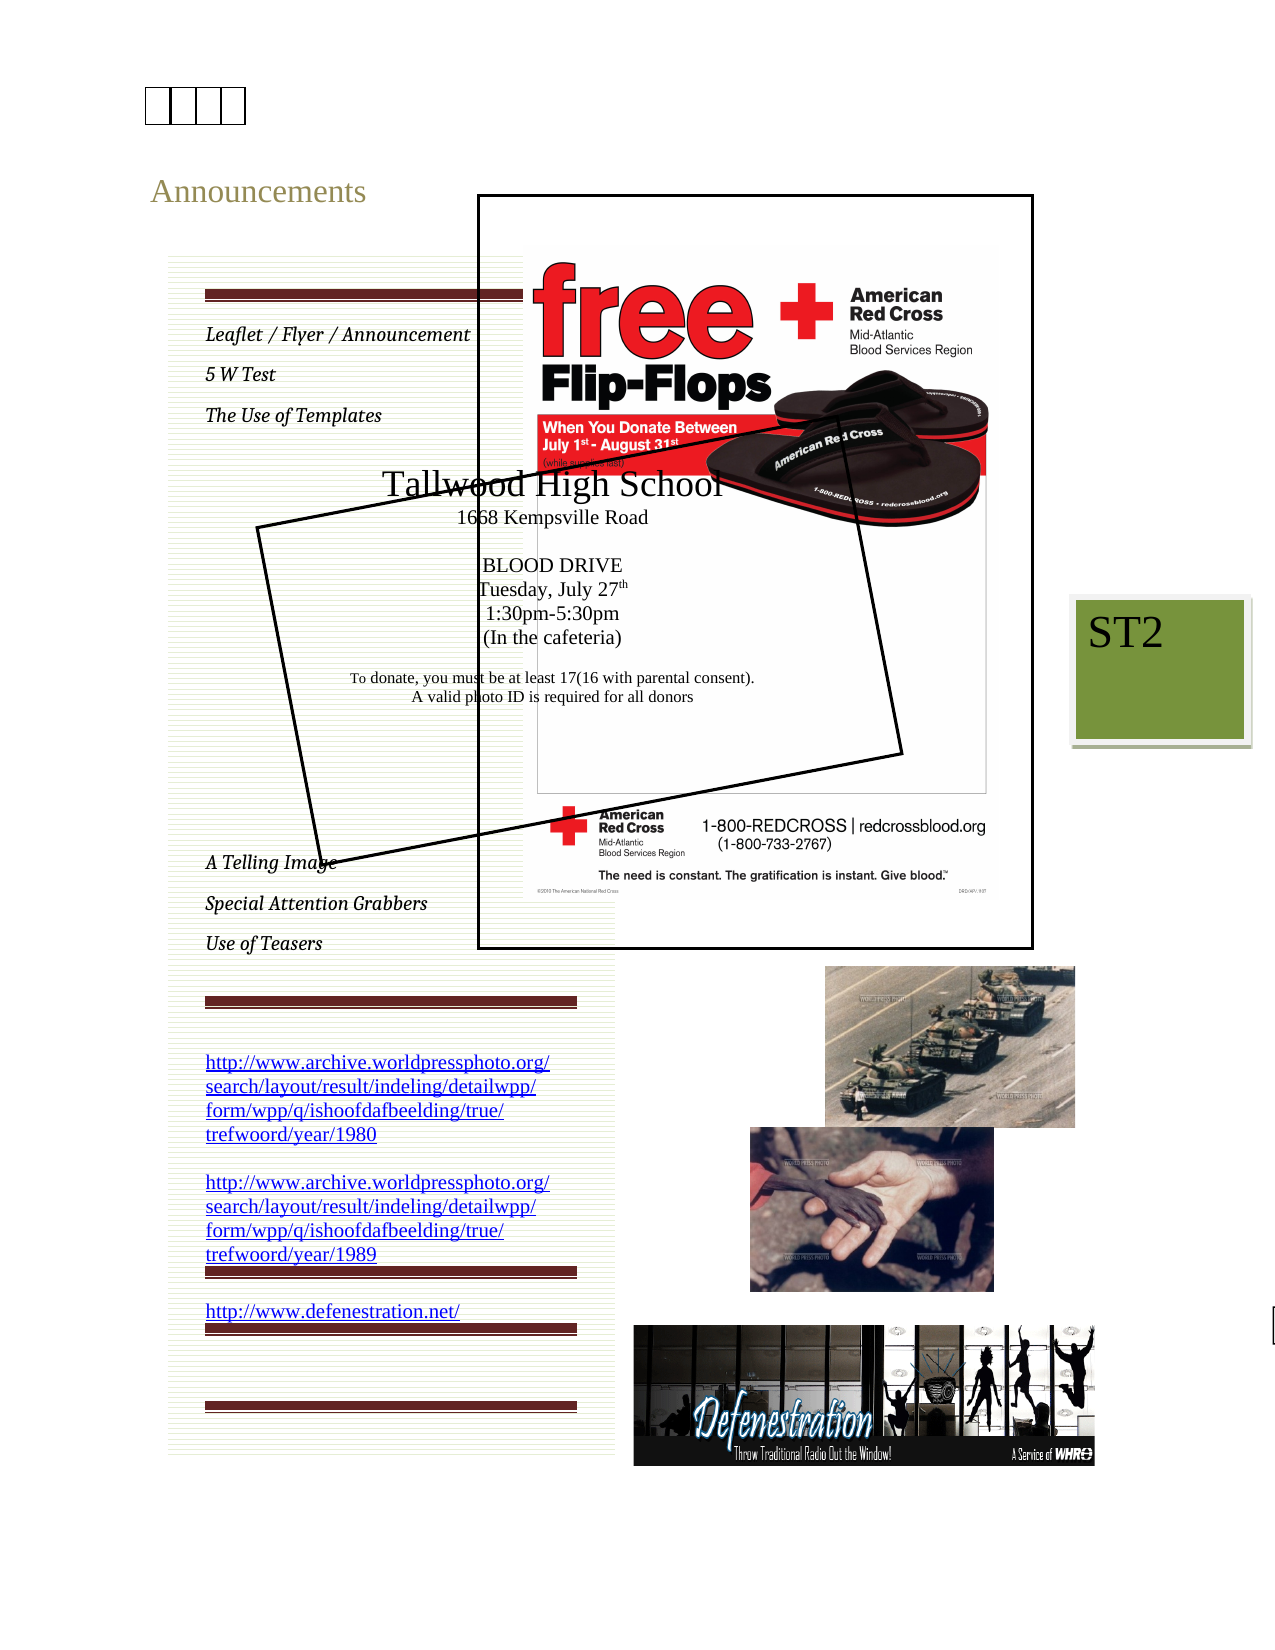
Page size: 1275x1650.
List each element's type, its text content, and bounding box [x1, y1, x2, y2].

picture [523, 419, 899, 824]
picture [542, 473, 553, 483]
picture [750, 966, 1075, 1292]
picture [633, 1325, 1095, 1466]
text Announcements [150, 172, 1125, 210]
picture [523, 245, 1000, 900]
